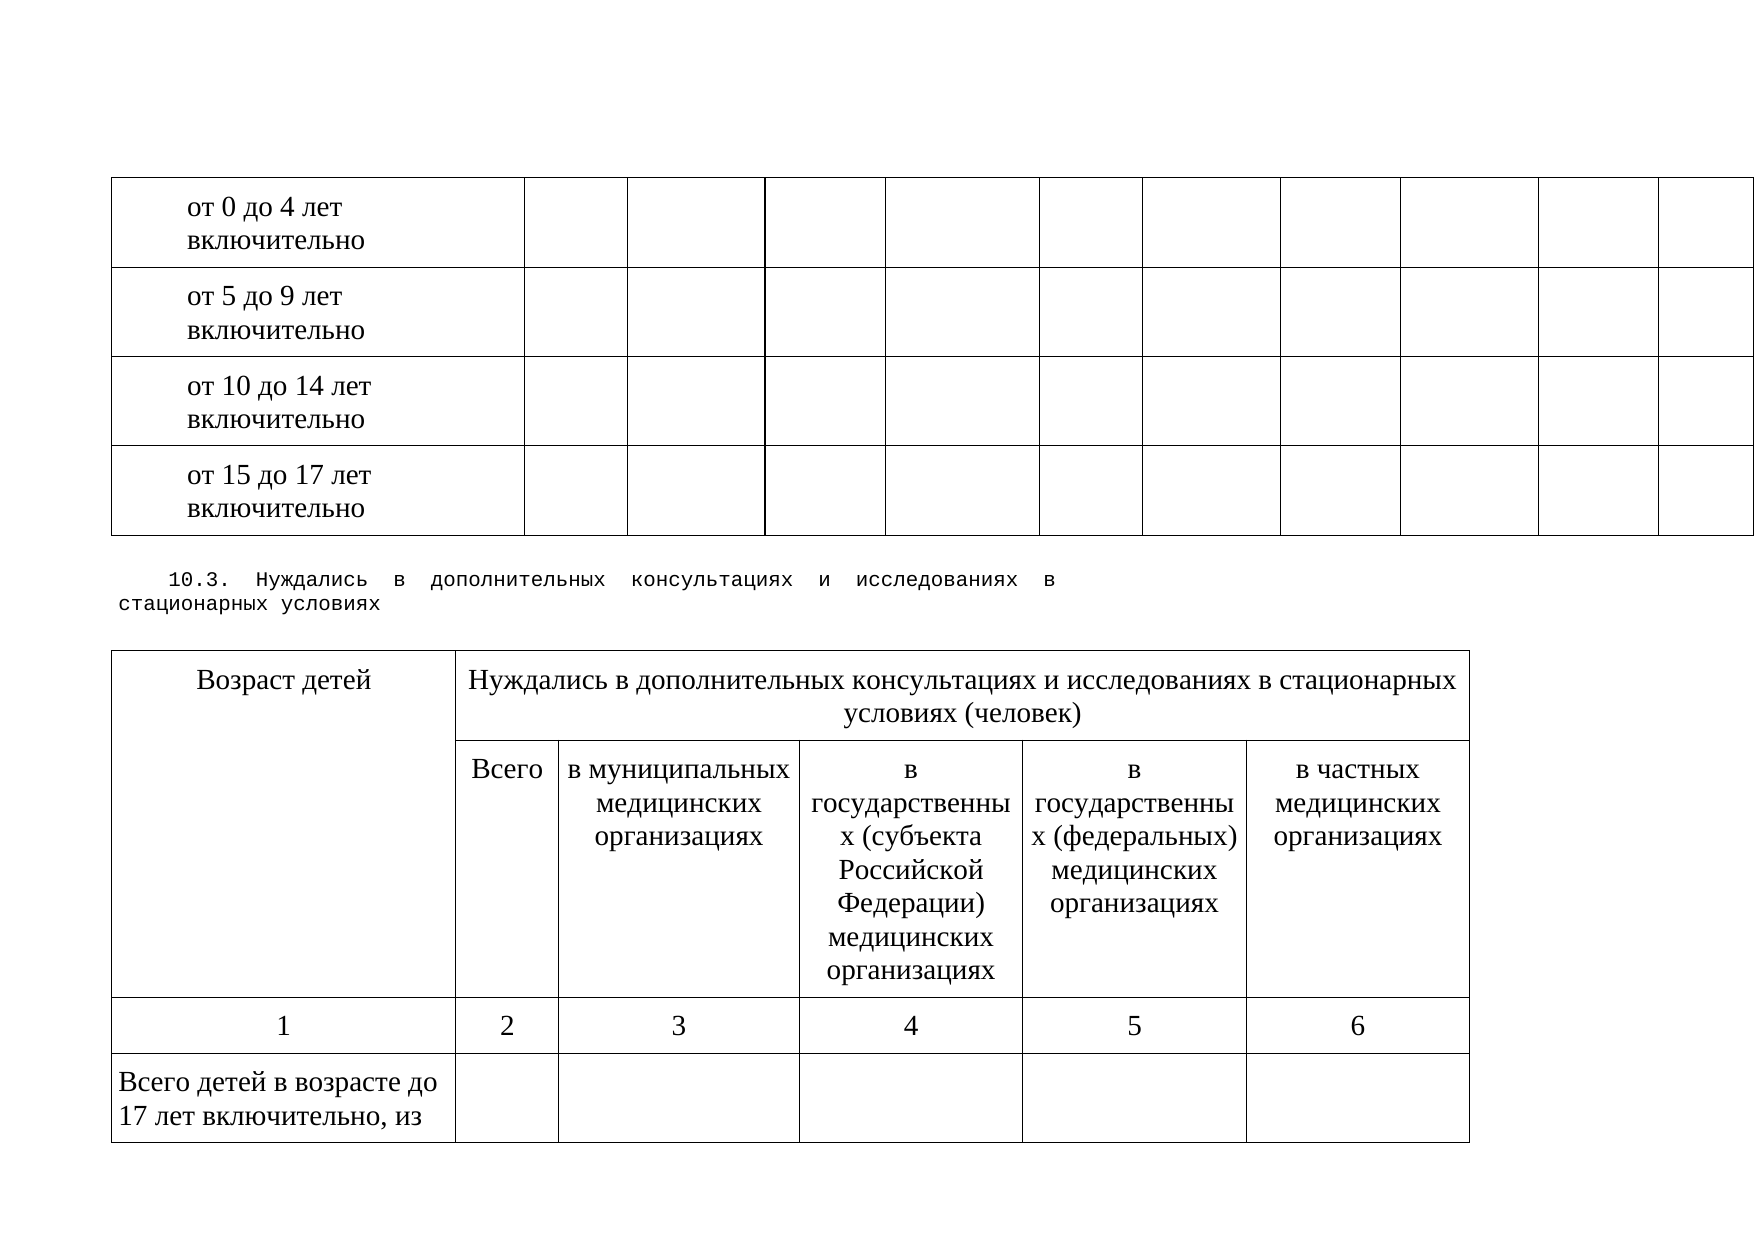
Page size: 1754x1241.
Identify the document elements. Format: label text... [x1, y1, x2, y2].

text 10.3. Нуждались в дополнительных консультациях и исследованиях в [118, 569, 1636, 593]
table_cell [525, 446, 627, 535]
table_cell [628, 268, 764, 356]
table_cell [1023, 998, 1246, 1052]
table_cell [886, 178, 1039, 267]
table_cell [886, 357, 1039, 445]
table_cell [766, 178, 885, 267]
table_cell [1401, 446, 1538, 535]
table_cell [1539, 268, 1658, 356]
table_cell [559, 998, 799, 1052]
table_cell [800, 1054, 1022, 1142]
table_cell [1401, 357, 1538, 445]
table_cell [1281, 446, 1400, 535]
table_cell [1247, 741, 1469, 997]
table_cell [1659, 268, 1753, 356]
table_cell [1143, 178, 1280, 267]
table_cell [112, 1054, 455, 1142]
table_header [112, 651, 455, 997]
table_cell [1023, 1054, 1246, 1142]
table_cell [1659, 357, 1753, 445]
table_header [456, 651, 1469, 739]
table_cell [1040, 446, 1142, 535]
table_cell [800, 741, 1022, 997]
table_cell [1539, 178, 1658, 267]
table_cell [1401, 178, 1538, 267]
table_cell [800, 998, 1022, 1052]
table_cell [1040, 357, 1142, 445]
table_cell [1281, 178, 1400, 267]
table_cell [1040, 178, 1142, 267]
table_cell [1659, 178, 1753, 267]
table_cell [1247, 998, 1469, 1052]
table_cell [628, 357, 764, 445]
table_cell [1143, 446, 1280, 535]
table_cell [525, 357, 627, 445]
text стационарных условиях [118, 593, 1636, 617]
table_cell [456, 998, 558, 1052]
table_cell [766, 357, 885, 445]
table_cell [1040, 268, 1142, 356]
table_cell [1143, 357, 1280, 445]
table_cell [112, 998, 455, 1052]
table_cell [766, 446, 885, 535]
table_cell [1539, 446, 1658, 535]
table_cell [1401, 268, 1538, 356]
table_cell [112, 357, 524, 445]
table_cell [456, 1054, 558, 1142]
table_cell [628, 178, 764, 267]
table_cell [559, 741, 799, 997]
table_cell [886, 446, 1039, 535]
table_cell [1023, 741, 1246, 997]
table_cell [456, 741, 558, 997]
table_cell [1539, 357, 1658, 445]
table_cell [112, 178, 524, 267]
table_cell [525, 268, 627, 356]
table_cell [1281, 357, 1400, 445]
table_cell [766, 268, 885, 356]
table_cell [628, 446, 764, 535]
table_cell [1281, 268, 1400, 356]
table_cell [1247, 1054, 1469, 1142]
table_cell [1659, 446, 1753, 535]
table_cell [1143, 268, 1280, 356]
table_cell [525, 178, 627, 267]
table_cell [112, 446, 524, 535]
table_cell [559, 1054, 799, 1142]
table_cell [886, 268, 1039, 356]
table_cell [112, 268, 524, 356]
